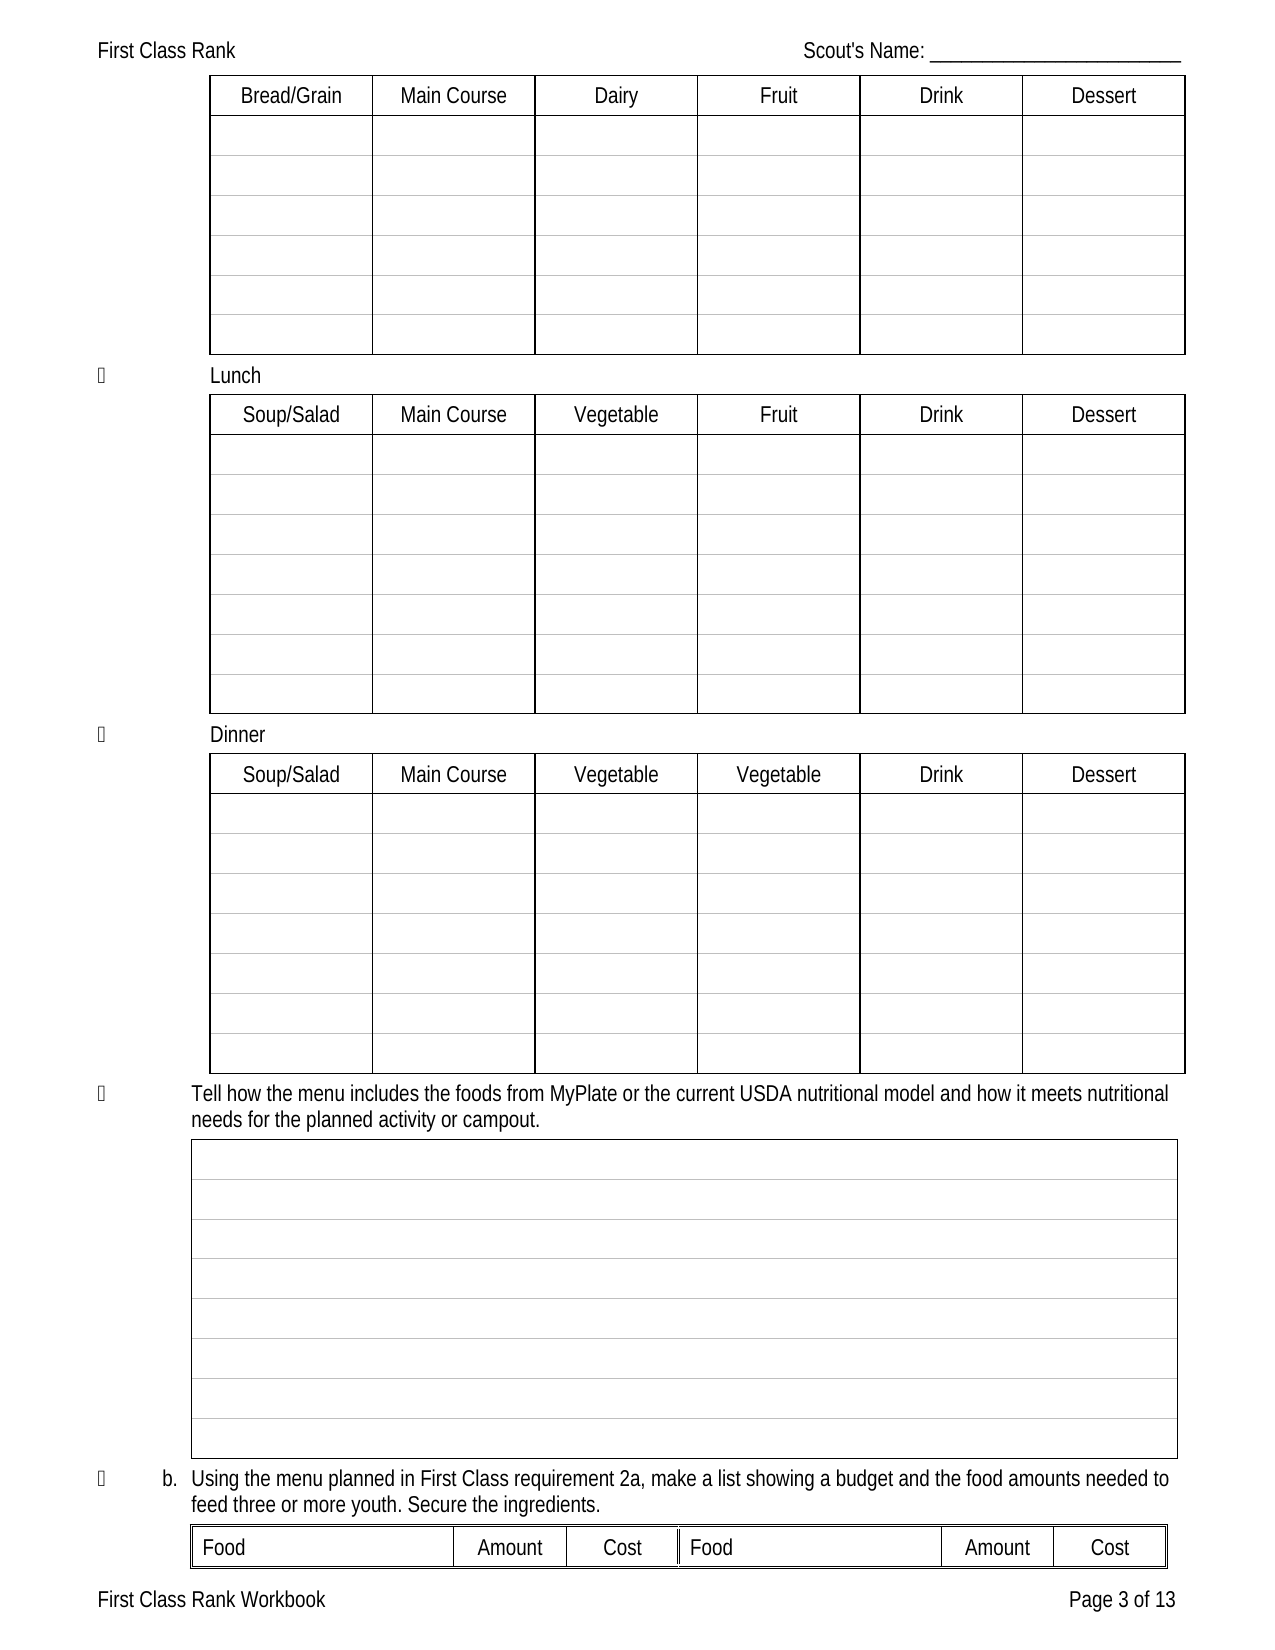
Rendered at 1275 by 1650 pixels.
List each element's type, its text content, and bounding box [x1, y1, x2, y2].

table_cell [373, 236, 534, 274]
table_cell [536, 315, 697, 354]
table_cell [373, 954, 534, 993]
table_cell [698, 994, 859, 1032]
table_cell [211, 595, 372, 633]
table_cell [211, 236, 372, 274]
table_cell [536, 196, 697, 234]
table_cell [861, 794, 1022, 833]
table_header Drink [861, 754, 1022, 793]
table_cell [373, 555, 534, 594]
table_cell [536, 834, 697, 873]
table_cell [536, 1034, 697, 1072]
table_cell [373, 435, 534, 474]
table_header [192, 1140, 1177, 1178]
table_cell [861, 156, 1022, 195]
table_cell [536, 475, 697, 514]
table_cell [373, 475, 534, 514]
table_cell [536, 914, 697, 953]
table_cell [536, 236, 697, 274]
table_cell [211, 475, 372, 514]
table_header Food [679, 1527, 941, 1566]
table_cell [536, 435, 697, 474]
table_cell [373, 276, 534, 314]
table_cell [211, 435, 372, 474]
table_header Drink [861, 395, 1022, 434]
table_cell [698, 156, 859, 195]
table_cell [1023, 834, 1184, 873]
table_header Main Course [373, 754, 534, 793]
table_header Soup/Salad [211, 754, 372, 793]
table_cell [373, 914, 534, 953]
text Dinner [97, 721, 1177, 747]
table_cell [1023, 515, 1184, 554]
table_cell [698, 1034, 859, 1072]
table_cell [211, 555, 372, 594]
table_header Soup/Salad [211, 395, 372, 434]
table_header Amount [454, 1527, 566, 1566]
table_cell [861, 994, 1022, 1032]
table_cell [211, 1034, 372, 1072]
table_cell [211, 954, 372, 993]
table_cell [698, 914, 859, 953]
table_cell [211, 834, 372, 873]
table_cell [698, 315, 859, 354]
table_cell [211, 116, 372, 155]
table_cell [1023, 595, 1184, 633]
table_cell [192, 1220, 1177, 1258]
table_cell [211, 315, 372, 354]
table_cell [861, 834, 1022, 873]
table_cell [698, 116, 859, 155]
table_cell [536, 954, 697, 993]
text Tell how the menu includes the foods from MyPlate or the current USDA nutritional model and how it meets nutritional needs for the planned activity or campout. [97, 1080, 1177, 1132]
table_header Fruit [698, 395, 859, 434]
table_cell [698, 675, 859, 713]
table_header Dessert [1023, 76, 1184, 115]
table_cell [1023, 555, 1184, 594]
table_cell [861, 116, 1022, 155]
table_cell [192, 1339, 1177, 1378]
text b. Using the menu planned in First Class requirement 2a, make a list showing a budget and the food amounts needed to feed three or more youth. Secure the ingredients. [97, 1465, 1177, 1518]
table_cell [536, 675, 697, 713]
table_header Food [193, 1527, 453, 1566]
table_cell [373, 315, 534, 354]
table_cell [536, 555, 697, 594]
table_cell [373, 515, 534, 554]
table_cell [536, 515, 697, 554]
table_cell [373, 116, 534, 155]
table_cell [1023, 315, 1184, 354]
table_cell [698, 555, 859, 594]
table_cell [373, 1034, 534, 1072]
table_cell [536, 794, 697, 833]
table_cell [698, 954, 859, 993]
table_cell [1023, 116, 1184, 155]
table_cell [192, 1379, 1177, 1418]
table_cell [1023, 475, 1184, 514]
table_cell [1023, 1034, 1184, 1072]
table_cell [1023, 675, 1184, 713]
table_cell [1023, 954, 1184, 993]
table_cell [211, 515, 372, 554]
table_cell [698, 236, 859, 274]
table_header Vegetable [698, 754, 859, 793]
table_header Cost [566, 1525, 679, 1566]
table_cell [211, 874, 372, 913]
table_cell [211, 635, 372, 673]
table_cell [373, 794, 534, 833]
table_cell [1023, 276, 1184, 314]
table_cell [536, 994, 697, 1032]
table_cell [861, 315, 1022, 354]
table_cell [373, 635, 534, 673]
table_cell [373, 834, 534, 873]
table_cell [1023, 914, 1184, 953]
table_header Vegetable [536, 395, 697, 434]
table_cell [373, 994, 534, 1032]
table_cell [861, 475, 1022, 514]
table_header Drink [861, 76, 1022, 115]
table_header Dessert [1023, 395, 1184, 434]
table_cell [698, 196, 859, 234]
table_cell [698, 635, 859, 673]
table_cell [373, 156, 534, 195]
table_cell [861, 914, 1022, 953]
table_cell [1023, 435, 1184, 474]
table_cell [536, 874, 697, 913]
table_cell [861, 874, 1022, 913]
table_cell [861, 435, 1022, 474]
table_cell [211, 276, 372, 314]
table_cell [192, 1299, 1177, 1338]
table_cell [536, 116, 697, 155]
table_cell [536, 276, 697, 314]
table_header Vegetable [536, 754, 697, 793]
table_cell [192, 1180, 1177, 1218]
table_cell [192, 1419, 1177, 1458]
table_cell [373, 196, 534, 234]
table_cell [211, 196, 372, 234]
table_cell [211, 156, 372, 195]
table_cell [1023, 874, 1184, 913]
table_header Dairy [536, 76, 697, 115]
table_cell [1023, 196, 1184, 234]
table_cell [373, 874, 534, 913]
table_cell [1023, 236, 1184, 274]
table_cell [536, 156, 697, 195]
table_cell [698, 874, 859, 913]
table_cell [861, 196, 1022, 234]
table_cell [861, 1034, 1022, 1072]
text Lunch [97, 362, 1177, 388]
table_cell [1023, 994, 1184, 1032]
table_cell [211, 914, 372, 953]
table_cell [698, 794, 859, 833]
table_cell [698, 595, 859, 633]
table_cell [861, 276, 1022, 314]
table_header Main Course [373, 395, 534, 434]
table_cell [211, 994, 372, 1032]
table_cell [1023, 156, 1184, 195]
table_cell [698, 276, 859, 314]
table_header Main Course [373, 76, 534, 115]
table_header Cost [1054, 1527, 1165, 1566]
table_cell [698, 475, 859, 514]
table_cell [861, 515, 1022, 554]
table_cell [861, 236, 1022, 274]
table_cell [698, 515, 859, 554]
table_cell [861, 555, 1022, 594]
table_cell [211, 675, 372, 713]
table_cell [192, 1259, 1177, 1298]
table_cell [1023, 635, 1184, 673]
table_cell [1023, 794, 1184, 833]
table_cell [861, 675, 1022, 713]
table_cell [373, 595, 534, 633]
table_header Bread/Grain [211, 76, 372, 115]
table_header Amount [942, 1527, 1053, 1566]
table_cell [861, 635, 1022, 673]
table_cell [861, 595, 1022, 633]
table_cell [211, 794, 372, 833]
table_header Fruit [698, 76, 859, 115]
table_cell [698, 834, 859, 873]
table_cell [373, 675, 534, 713]
table_header Dessert [1023, 754, 1184, 793]
table_cell [698, 435, 859, 474]
table_cell [861, 954, 1022, 993]
table_cell [536, 595, 697, 633]
table_cell [536, 635, 697, 673]
